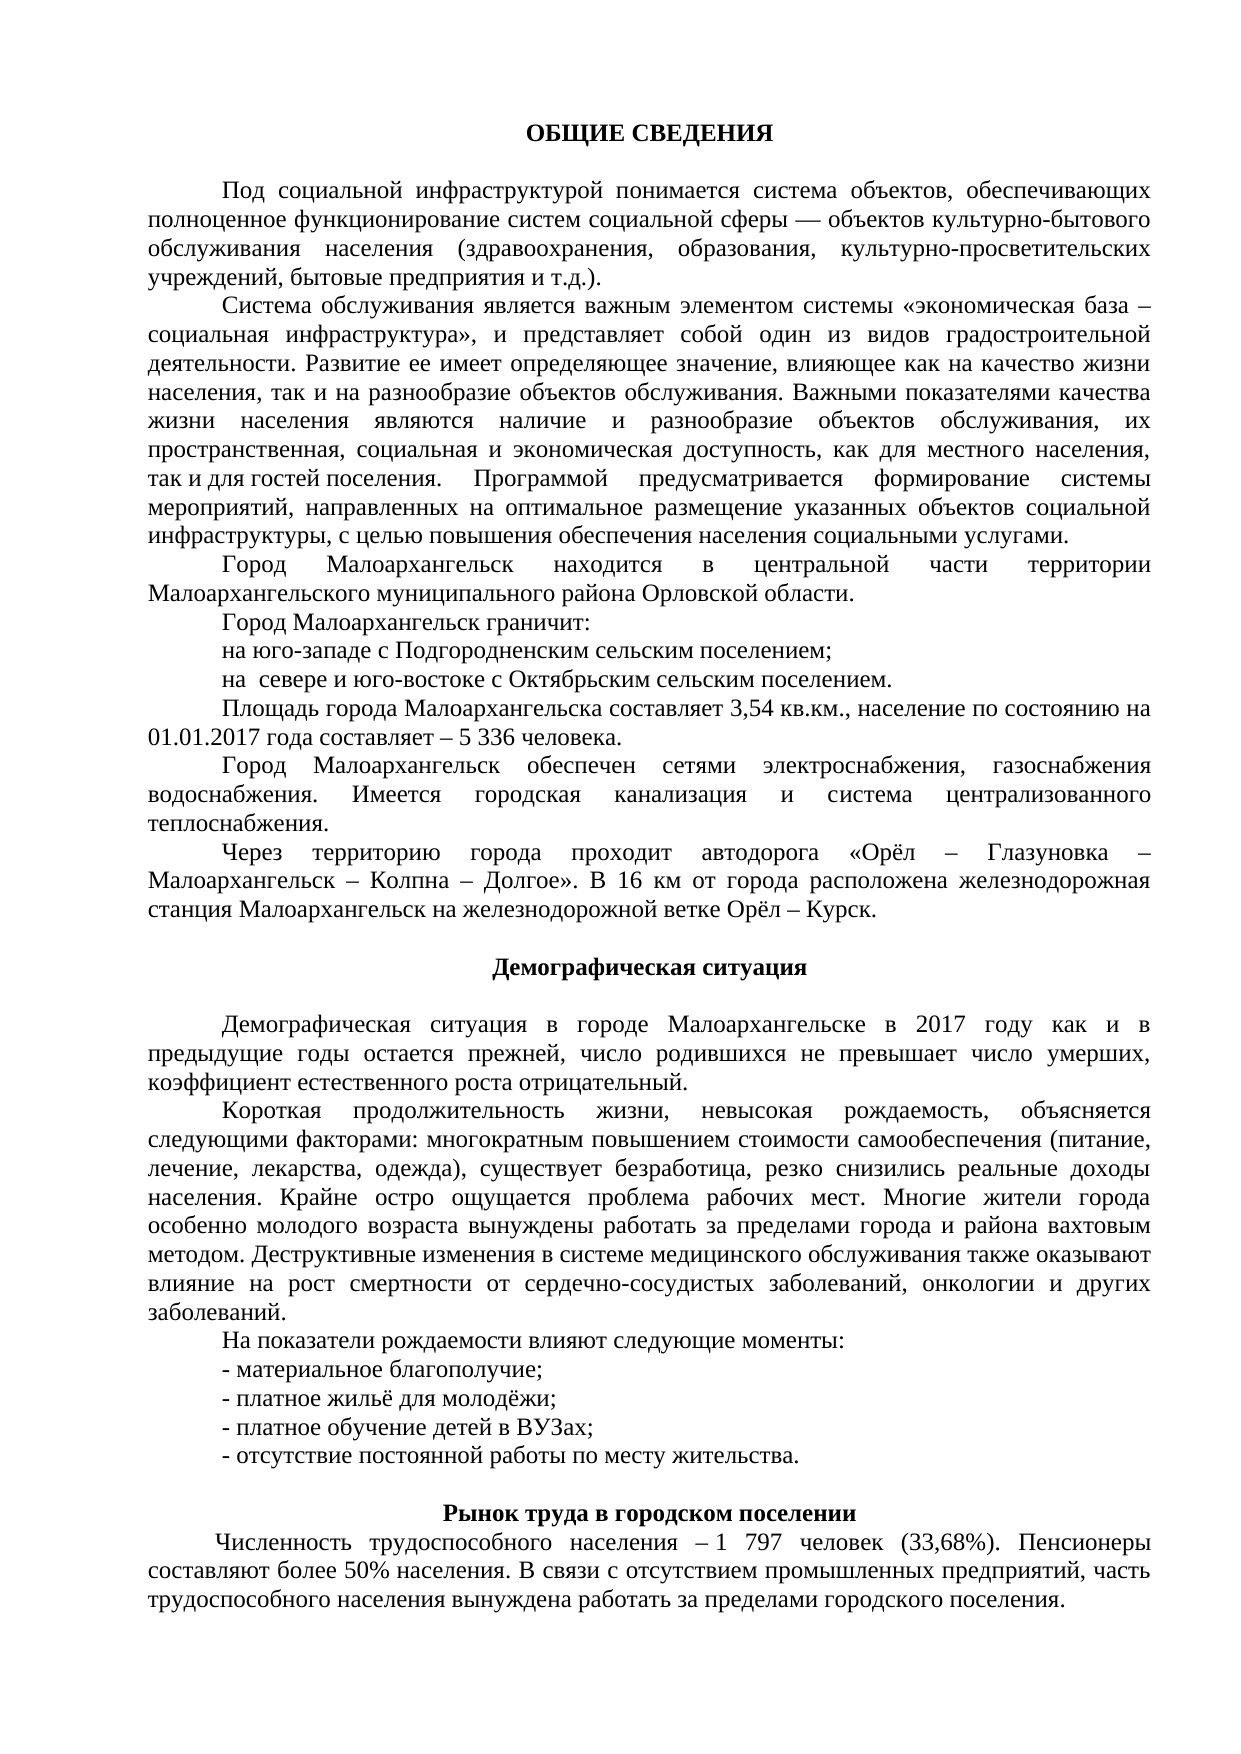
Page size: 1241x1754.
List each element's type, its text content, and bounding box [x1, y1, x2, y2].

text на юго-западе с Подгородненским сельским поселением; [148, 636, 1152, 664]
text Короткая продолжительность жизни, невысокая рождаемость, объясняется следующими факторами: многократным повышением стоимости самообеспечения (питание, лечение, лекарства, одежда), существует безработица, резко снизились реальные доходы населения. Крайне остро ощущается проблема рабочих мест. Многие жители города особенно молодого возраста вынуждены работать за пределами города и района вахтовым методом. Деструктивные изменения в системе медицинского обслуживания также оказывают влияние на рост смертности от сердечно-сосудистых заболеваний, онкологии и других заболеваний. [148, 1096, 1152, 1326]
text Через территорию города проходит автодорога «Орёл – Глазуновка – Малоархангельск – Колпна – Долгое». В 16 км от города расположена железнодорожная станция Малоархангельск на железнодорожной ветке Орёл – Курск. [148, 837, 1152, 923]
text На показатели рождаемости влияют следующие моменты: [148, 1326, 1152, 1354]
text Рынок труда в городском поселении [148, 1498, 1152, 1527]
text - отсутствие постоянной работы по месту жительства. [148, 1441, 1152, 1469]
text на севере и юго-востоке с Октябрьским сельским поселением. [148, 664, 1152, 693]
text Демографическая ситуация в городе Малоархангельске в 2017 году как и в предыдущие годы остается прежней, число родившихся не превышает число умерших, коэффициент естественного роста отрицательный. [148, 1009, 1152, 1096]
text ОБЩИЕ СВЕДЕНИЯ [148, 118, 1152, 147]
text Численность трудоспособного населения – 1 797 человек (33,68%). Пенсионеры составляют более 50% населения. В связи с отсутствием промышленных предприятий, часть трудоспособного населения вынуждена работать за пределами городского поселения. [148, 1527, 1152, 1613]
text Под социальной инфраструктурой понимается система объектов, обеспечивающих полноценное функционирование систем социальной сферы — объектов культурно-бытового обслуживания населения (здравоохранения, образования, культурно-просветительских учреждений, бытовые предприятия и т.д.). [148, 176, 1152, 291]
text Город Малоархангельск находится в центральной части территории Малоархангельского муниципального района Орловской области. [148, 549, 1152, 607]
text Система обслуживания является важным элементом системы «экономическая база – социальная инфраструктура», и представляет собой один из видов градостроительной деятельности. Развитие ее имеет определяющее значение, влияющее как на качество жизни населения, так и на разнообразие объектов обслуживания. Важными показателями качества жизни населения являются наличие и разнообразие объектов обслуживания, их пространственная, социальная и экономическая доступность, как для местного населения, так и для гостей поселения. Программой предусматривается формирование системы мероприятий, направленных на оптимальное размещение указанных объектов социальной инфраструктуры, с целью повышения обеспечения населения социальными услугами. [148, 291, 1152, 549]
text - платное жильё для молодёжи; [148, 1383, 1152, 1412]
text Площадь города Малоархангельска составляет 3,54 кв.км., население по состоянию на 01.01.2017 года составляет – 5 336 человека. [148, 693, 1152, 751]
text Город Малоархангельск граничит: [148, 607, 1152, 636]
text Город Малоархангельск обеспечен сетями электроснабжения, газоснабжения водоснабжения. Имеется городская канализация и система централизованного теплоснабжения. [148, 751, 1152, 837]
text - материальное благополучие; [148, 1354, 1152, 1383]
text - платное обучение детей в ВУЗах; [148, 1412, 1152, 1441]
text Демографическая ситуация [148, 952, 1152, 981]
